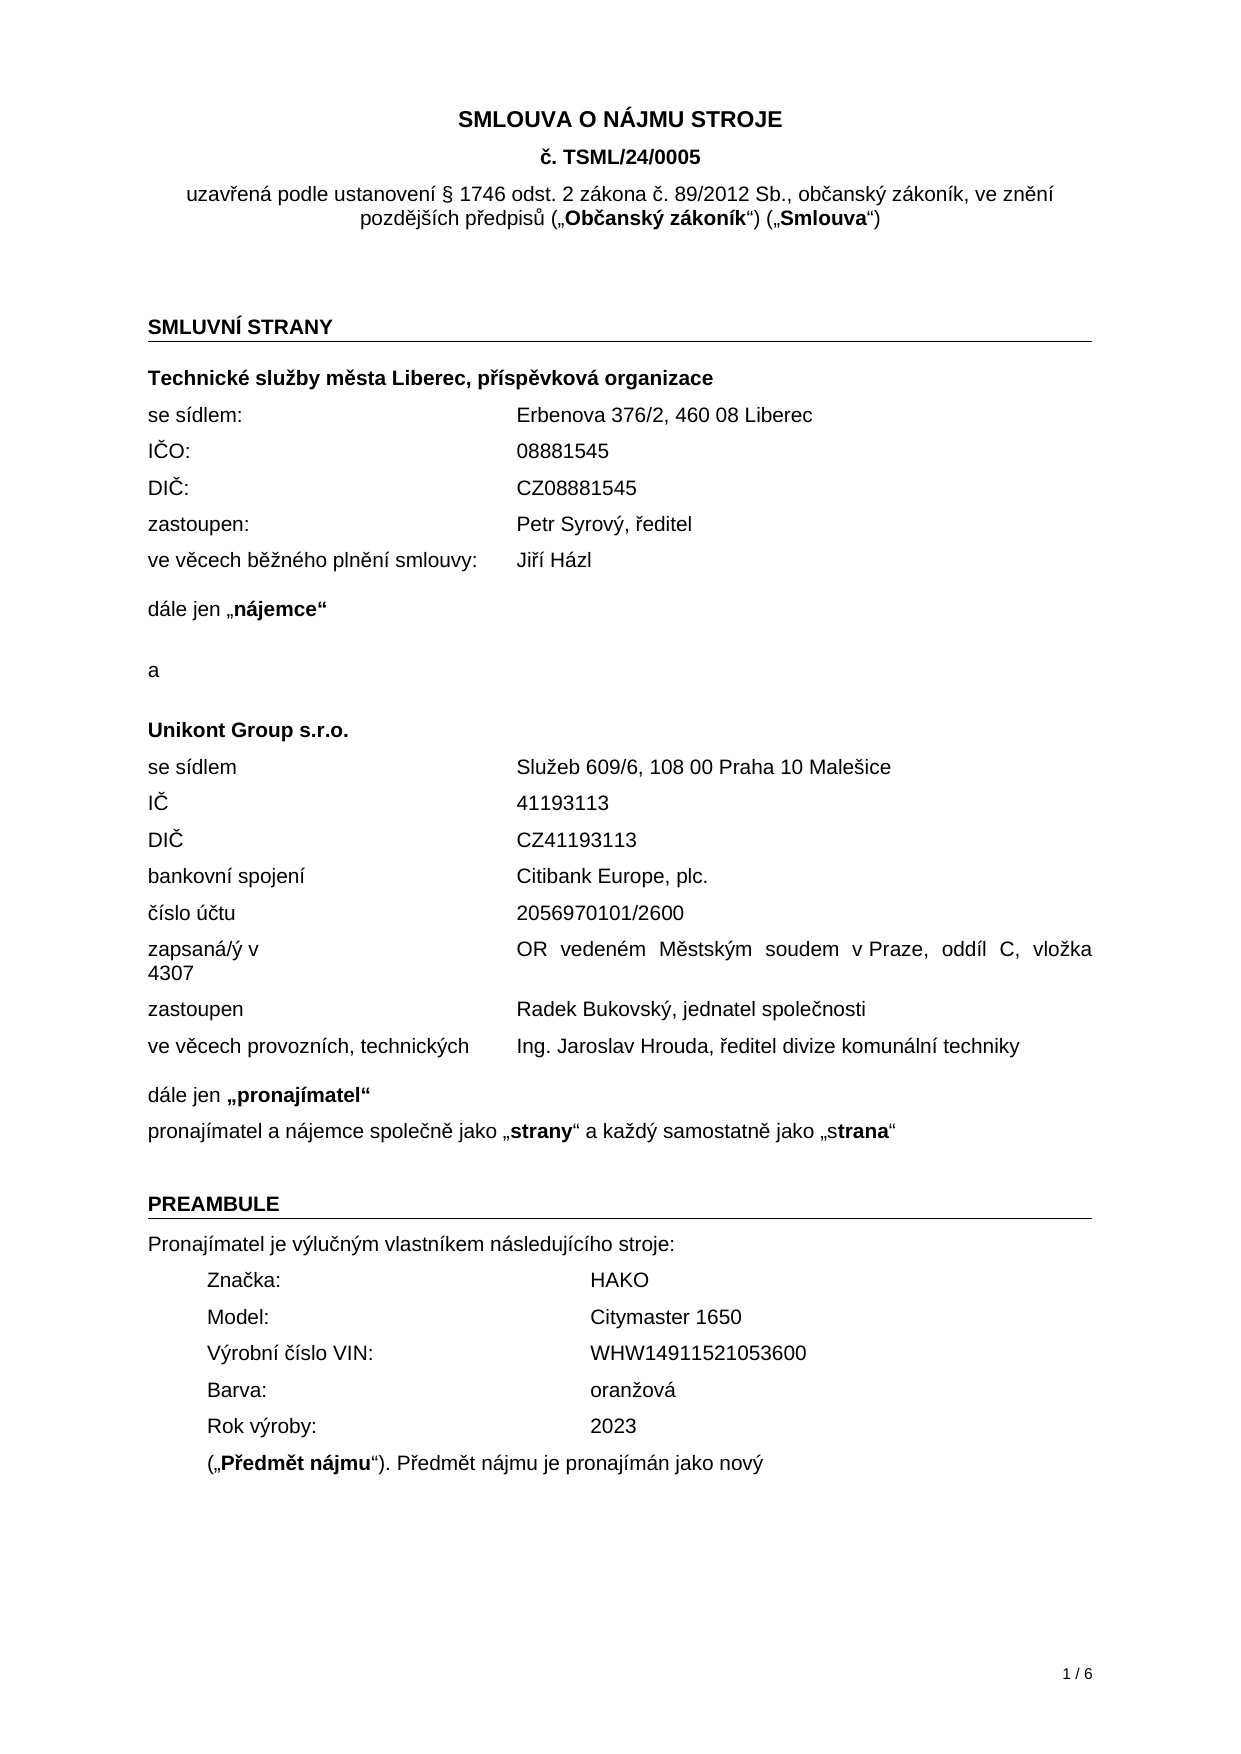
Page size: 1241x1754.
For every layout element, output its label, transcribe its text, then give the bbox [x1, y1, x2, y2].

list („Předmět nájmu“). Předmět nájmu je pronajímán jako nový [207, 1450, 1092, 1474]
text DIČ: CZ08881545 [148, 475, 1092, 499]
text ve věcech provozních, technických Ing. Jaroslav Hrouda, ředitel divize komunální techniky [148, 1034, 1092, 1058]
text bankovní spojení Citibank Europe, plc. [148, 864, 1092, 888]
text Technické služby města Liberec, příspěvková organizace [148, 366, 1092, 390]
list dále jen „nájemce“ [148, 597, 1092, 621]
text a [148, 658, 1092, 682]
text Unikont Group s.r.o. [148, 718, 1092, 742]
text dále jen „pronajímatel“ [148, 1083, 1092, 1107]
text zastoupen: Petr Syrový, ředitel [148, 512, 1092, 536]
text zastoupen Radek Bukovský, jednatel společnosti [148, 997, 1092, 1021]
list pronajímatel a nájemce společně jako „strany“ a každý samostatně jako „strana“ [148, 1119, 1092, 1143]
list Značka: HAKO [207, 1268, 1092, 1292]
text č. TSML/24/0005 [148, 145, 1092, 169]
text SMLOUVA O NÁJMU STROJE [148, 106, 1092, 133]
text PREAMBULE [148, 1192, 1092, 1218]
list Rok výroby: 2023 [207, 1414, 1092, 1438]
text uzavřená podle ustanovení § 1746 odst. 2 zákona č. 89/2012 Sb., občanský zákoník, ve znění pozdějších předpisů („Občanský zákoník“) („Smlouva“) [148, 182, 1092, 229]
text číslo účtu 2056970101/2600 [148, 900, 1092, 924]
text IČO: 08881545 [148, 439, 1092, 463]
list Výrobní číslo VIN: WHW14911521053600 [207, 1341, 1092, 1365]
text zapsaná/ý v OR vedeném Městským soudem v Praze, oddíl C, vložka 4307 [148, 937, 1092, 985]
text ve věcech běžného plnění smlouvy: Jiří Házl [148, 548, 1092, 572]
list Barva: oranžová [207, 1377, 1092, 1401]
text Smluvní strany [148, 315, 1092, 341]
text IČ 41193113 [148, 791, 1092, 815]
list Pronajímatel je výlučným vlastníkem následujícího stroje: [148, 1232, 1092, 1256]
text se sídlem Služeb 609/6, 108 00 Praha 10 Malešice [148, 754, 1092, 778]
list Model: Citymaster 1650 [207, 1304, 1092, 1328]
text DIČ CZ41193113 [148, 827, 1092, 851]
text se sídlem: Erbenova 376/2, 460 08 Liberec [148, 402, 1092, 426]
